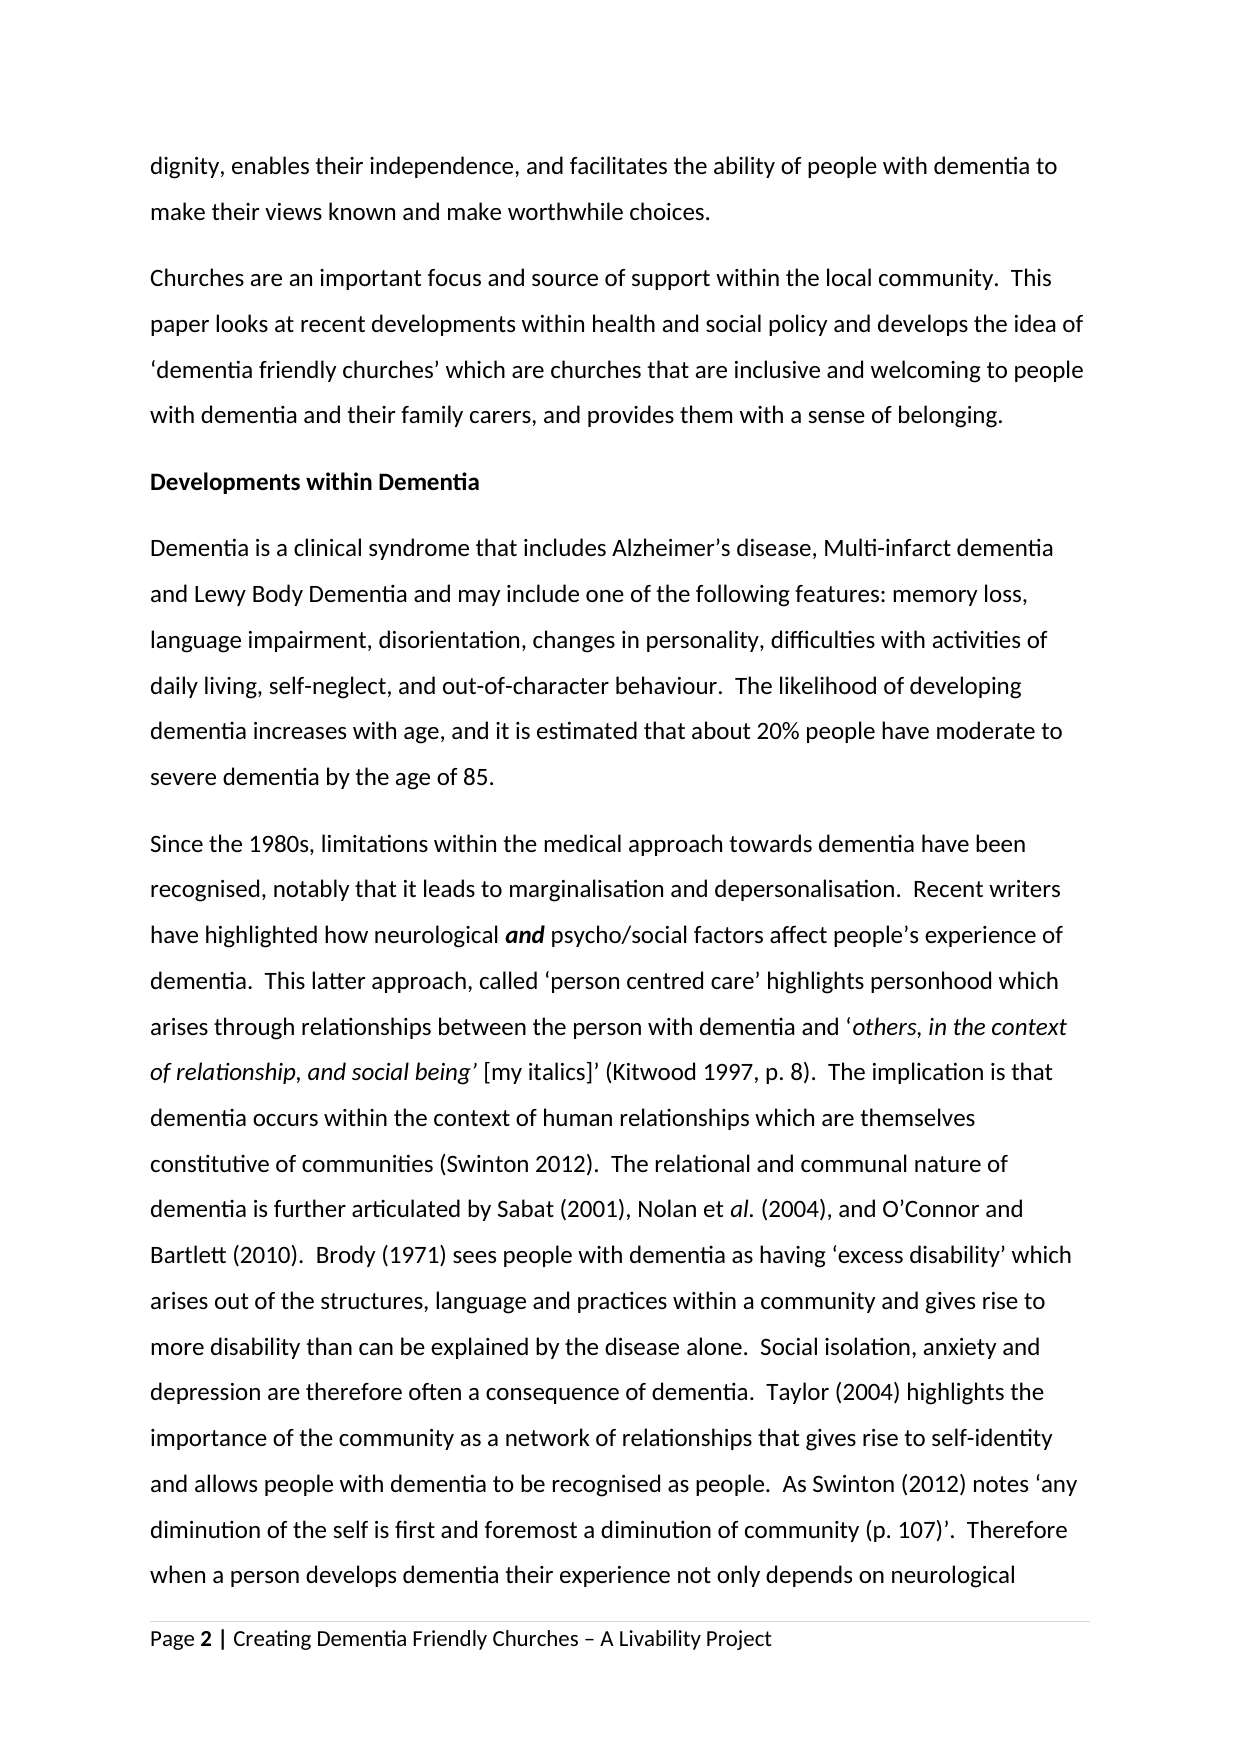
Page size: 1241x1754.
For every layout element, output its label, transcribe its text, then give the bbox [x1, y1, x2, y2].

text Dementia is a clinical syndrome that includes Alzheimer’s disease, Multi-infarct dementia and Lewy Body Dementia and may include one of the following features: memory loss, language impairment, disorientation, changes in personality, difficulties with activities of daily living, self-neglect, and out-of-character behaviour. The likelihood of developing dementia increases with age, and it is estimated that about 20% people have moderate to severe dementia by the age of 85. [150, 533, 1090, 792]
text Churches are an important focus and source of support within the local community. This paper looks at recent developments within health and social policy and develops the idea of ‘dementia friendly churches’ which are churches that are inclusive and welcoming to people with dementia and their family carers, and provides them with a sense of belonging. [150, 262, 1090, 430]
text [150, 828, 1090, 1590]
text Developments within Dementia [150, 466, 1090, 497]
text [150, 150, 1090, 226]
